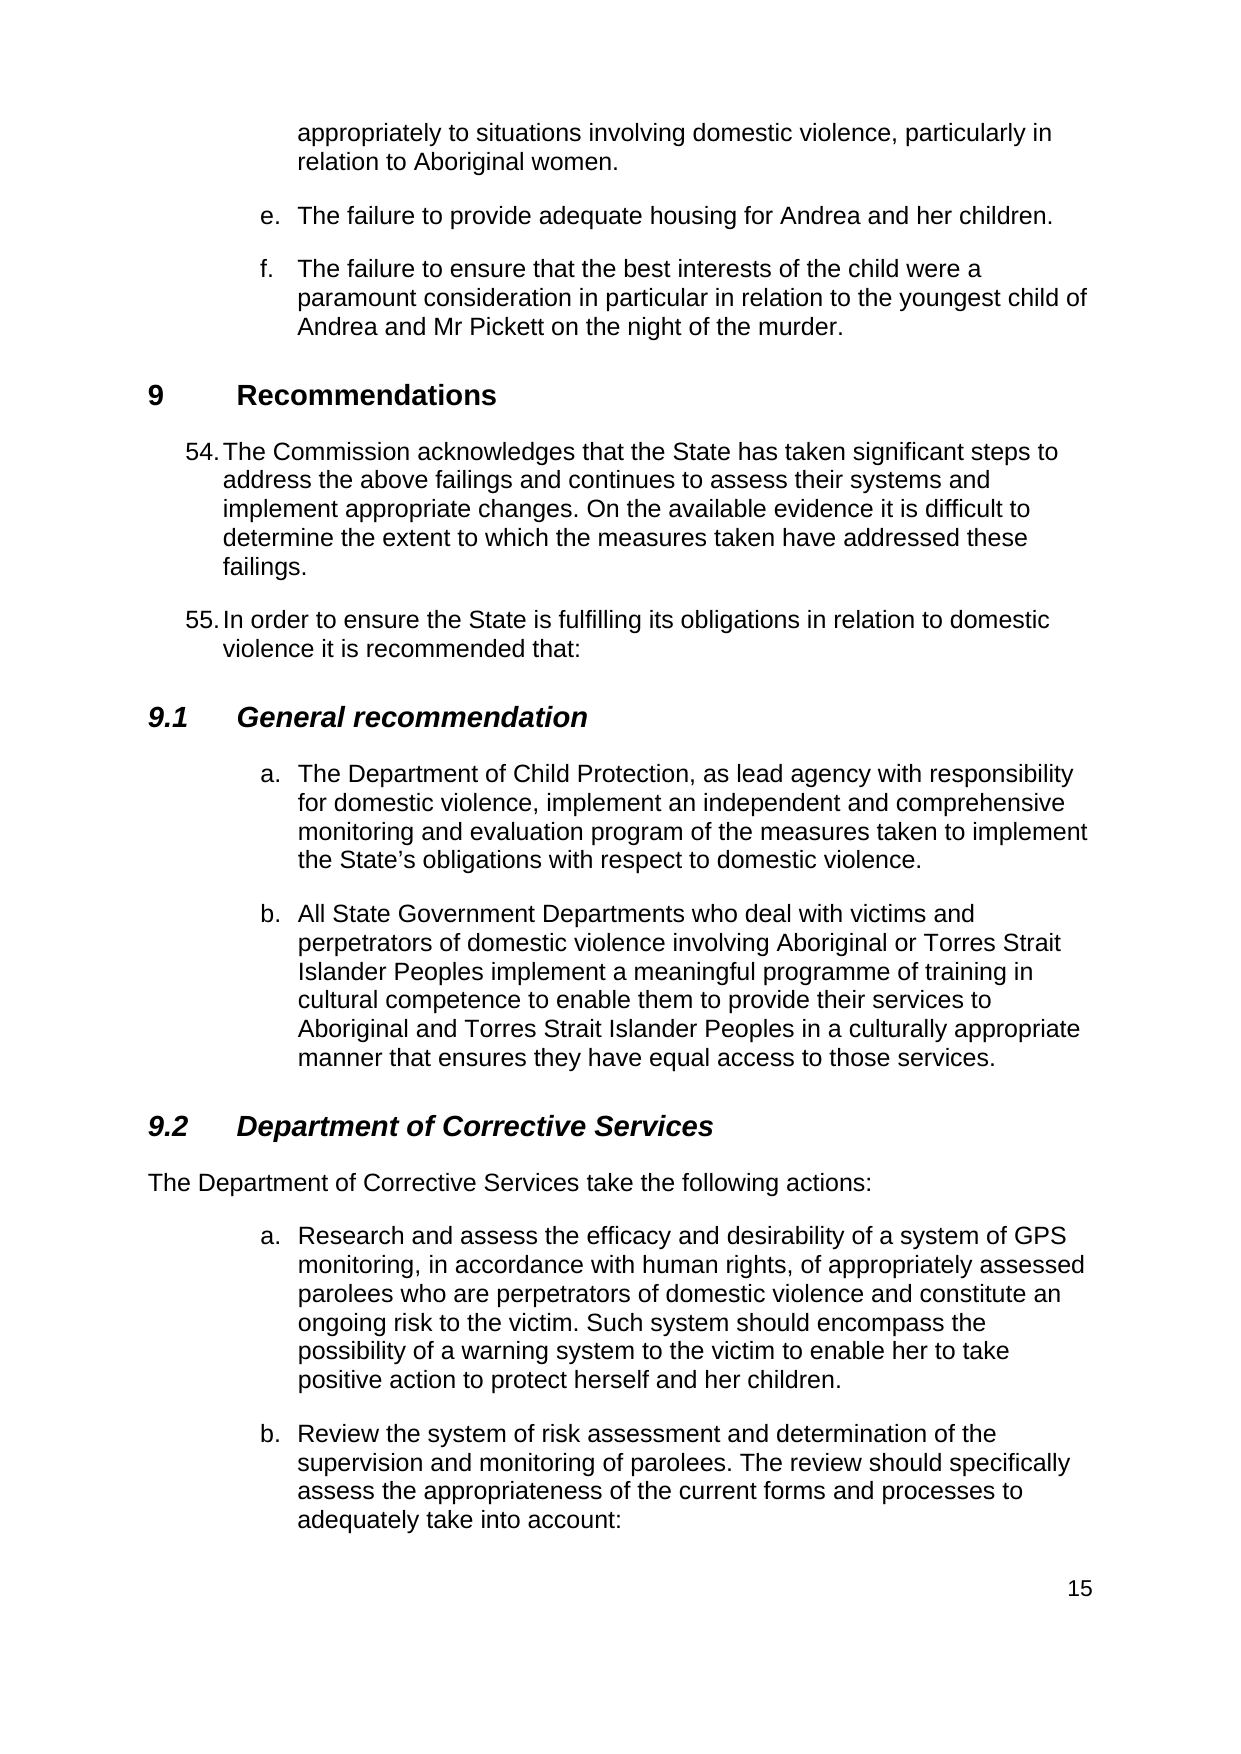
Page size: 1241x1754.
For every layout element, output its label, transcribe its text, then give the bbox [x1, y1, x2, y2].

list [260, 118, 1092, 176]
list The Commission acknowledges that the State has taken significant steps to address the above failings and continues to assess their systems and implement appropriate changes. On the available evidence it is difficult to determine the extent to which the measures taken have addressed these failings. [185, 437, 1092, 580]
list The failure to ensure that the best interests of the child were a paramount consideration in particular in relation to the youngest child of Andrea and Mr Pickett on the night of the murder. [260, 254, 1092, 341]
list The Department of Child Protection, as lead agency with responsibility for domestic violence, implement an independent and comprehensive monitoring and evaluation program of the measures taken to implement the State’s obligations with respect to domestic violence. [260, 759, 1092, 874]
text The Department of Corrective Services take the following actions: [148, 1167, 1092, 1196]
list Review the system of risk assessment and determination of the supervision and monitoring of parolees. The review should specifically assess the appropriateness of the current forms and processes to adequately take into account: [260, 1419, 1092, 1534]
subtitle Department of Corrective Services [148, 1109, 1092, 1142]
list Research and assess the efficacy and desirability of a system of GPS monitoring, in accordance with human rights, of appropriately assessed parolees who are perpetrators of domestic violence and constitute an ongoing risk to the victim. Such system should encompass the possibility of a warning system to the victim to enable her to take positive action to protect herself and her children. [260, 1221, 1092, 1394]
subtitle Recommendations [148, 378, 1092, 412]
list All State Government Departments who deal with victims and perpetrators of domestic violence involving Aboriginal or Torres Strait Islander Peoples implement a meaningful programme of training in cultural competence to enable them to provide their services to Aboriginal and Torres Strait Islander Peoples in a culturally appropriate manner that ensures they have equal access to those services. [260, 899, 1092, 1071]
list In order to ensure the State is fulfilling its obligations in relation to domestic violence it is recommended that: [185, 605, 1092, 663]
list The failure to provide adequate housing for Andrea and her children. [260, 201, 1092, 229]
subtitle General recommendation [148, 700, 1092, 734]
